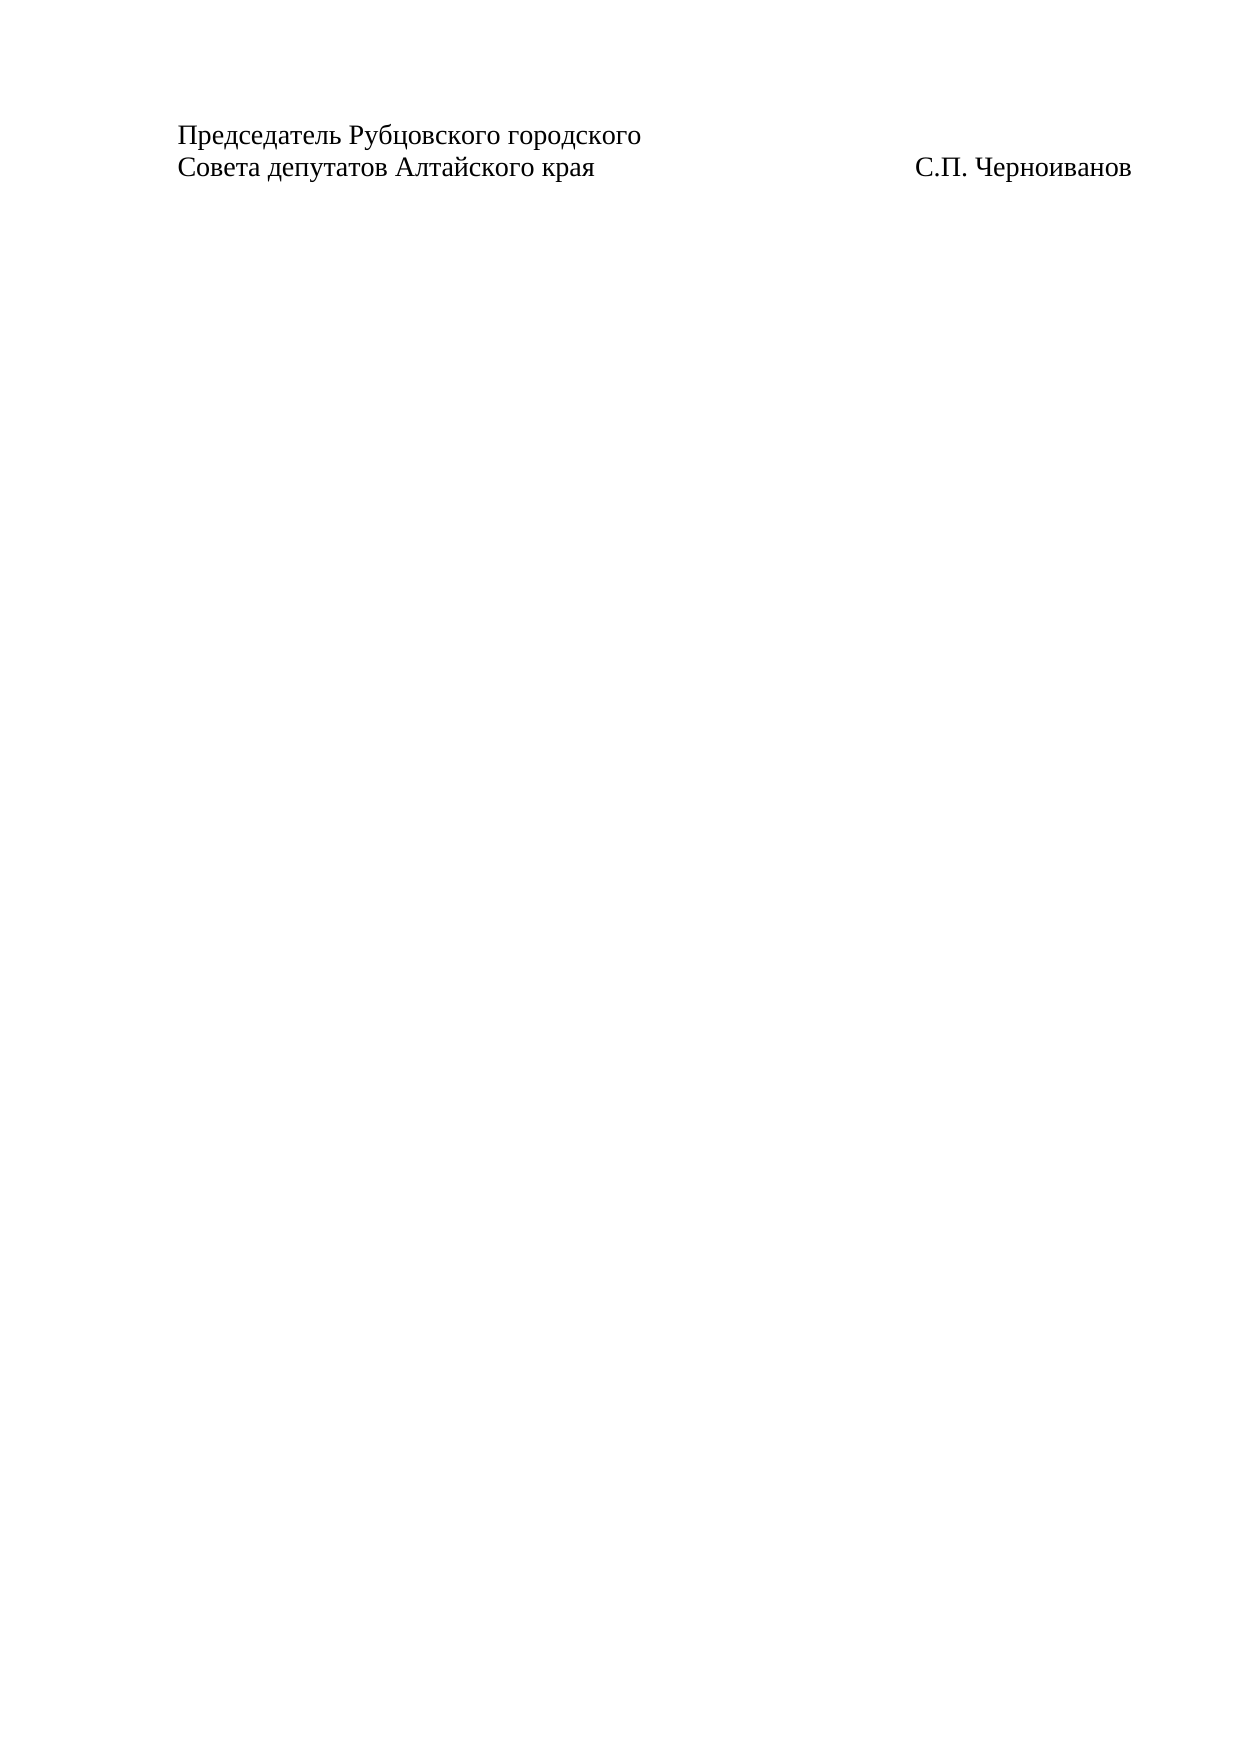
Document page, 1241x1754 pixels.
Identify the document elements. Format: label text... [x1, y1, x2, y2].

text Председатель Рубцовского городского [177, 118, 1152, 151]
text Совета депутатов Алтайского края С.П. Черноиванов [177, 151, 1152, 183]
